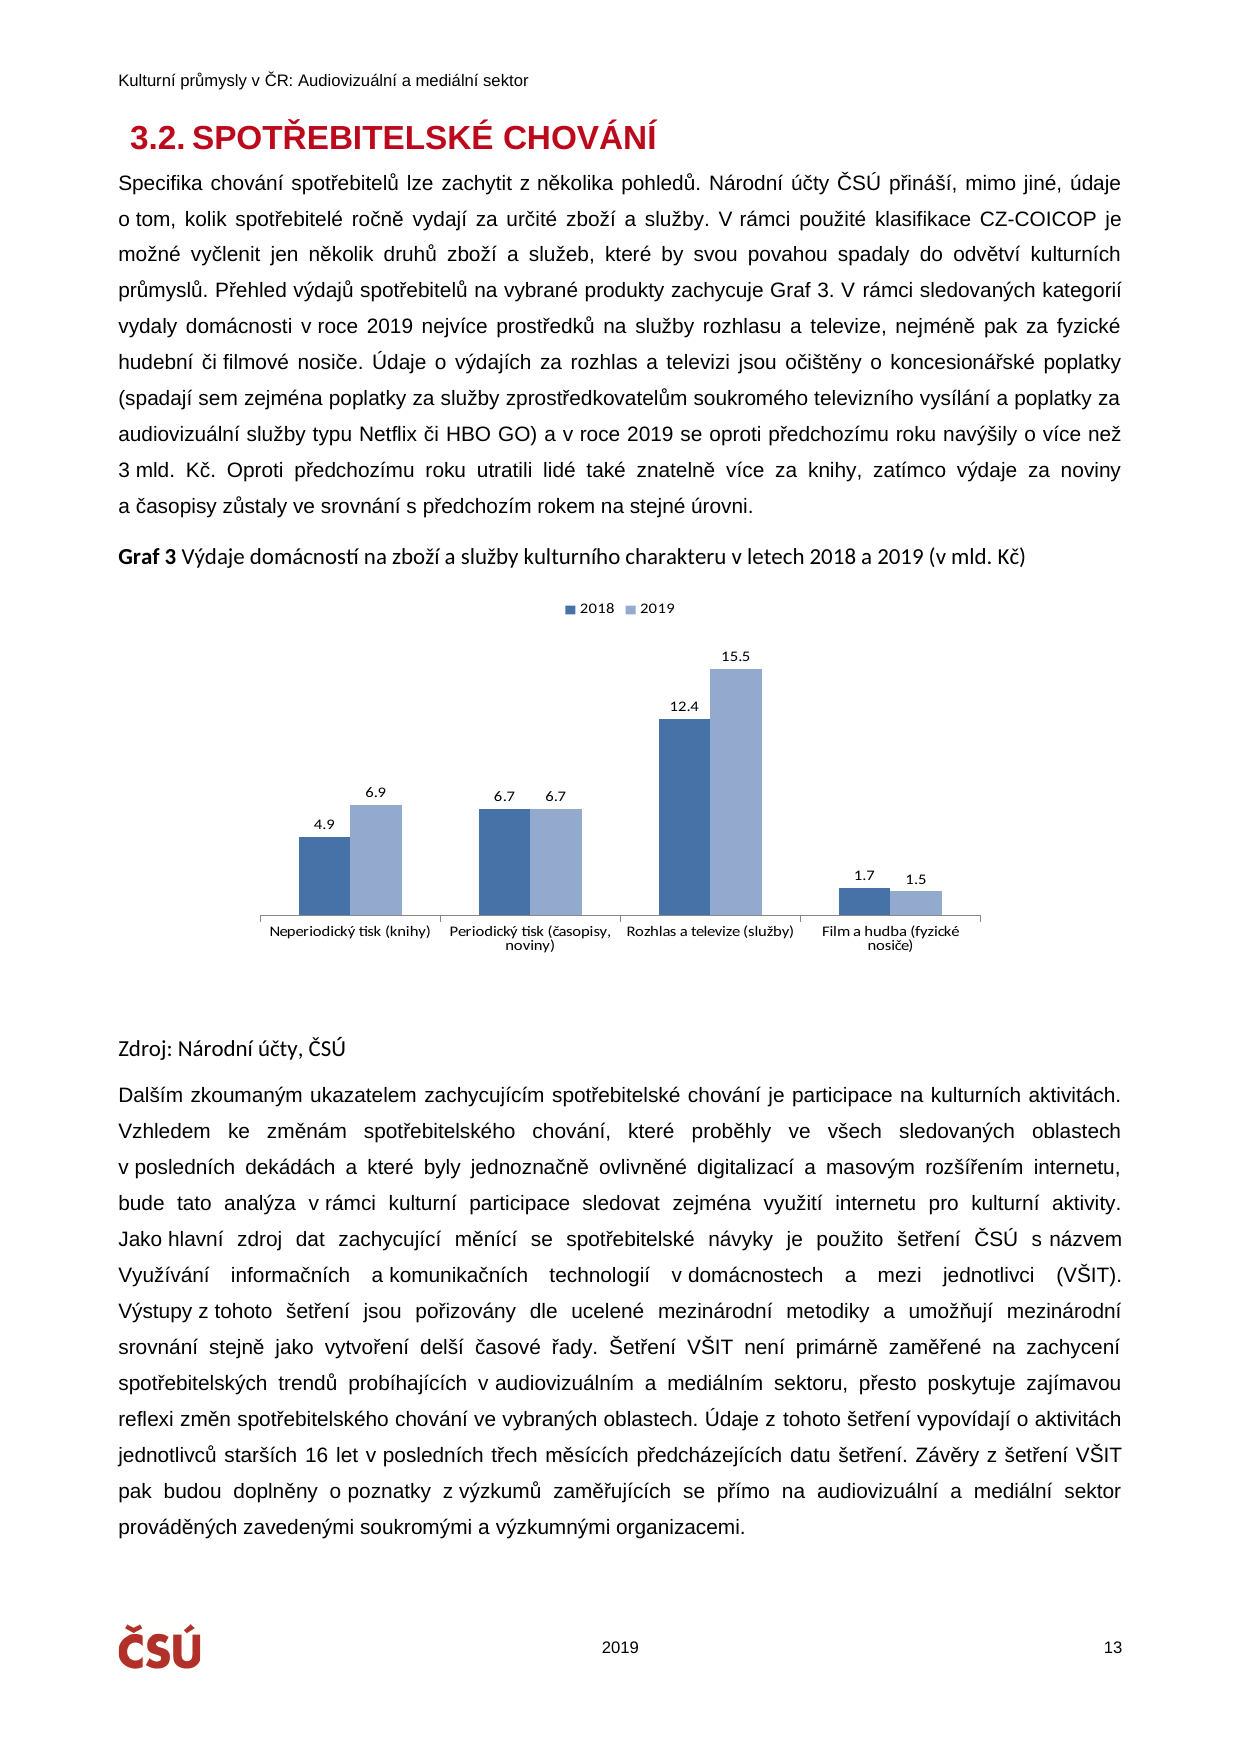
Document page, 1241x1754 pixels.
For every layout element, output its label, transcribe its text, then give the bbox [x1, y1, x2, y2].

text Graf 3 Výdaje domácností na zboží a služby kulturního charakteru v letech 2018 a 2019 (v mld. Kč) [118, 542, 1122, 570]
subtitle SPOTŘEBITELSKÉ CHOVÁNÍ [130, 118, 1122, 157]
text Dalším zkoumaným ukazatelem zachycujícím spotřebitelské chování je participace na kulturních aktivitách. Vzhledem ke změnám spotřebitelského chování, které proběhly ve všech sledovaných oblastech v posledních dekádách a které byly jednoznačně ovlivněné digitalizací a masovým rozšířením internetu, bude tato analýza v rámci kulturní participace sledovat zejména využití internetu pro kulturní aktivity. Jako hlavní zdroj dat zachycující měnící se spotřebitelské návyky je použito šetření ČSÚ s názvem Využívání informačních a komunikačních technologií v domácnostech a mezi jednotlivci (VŠIT). Výstupy z tohoto šetření jsou pořizovány dle ucelené mezinárodní metodiky a umožňují mezinárodní srovnání stejně jako vytvoření delší časové řady. Šetření VŠIT není primárně zaměřené na zachycení spotřebitelských trendů probíhajících v audiovizuálním a mediálním sektoru, přesto poskytuje zajímavou reflexi změn spotřebitelského chování ve vybraných oblastech. Údaje z tohoto šetření vypovídají o aktivitách jednotlivců starších 16 let v posledních třech měsících předcházejících datu šetření. Závěry z šetření VŠIT pak budou doplněny o poznatky z výzkumů zaměřujících se přímo na audiovizuální a mediální sektor prováděných zavedenými soukromými a výzkumnými organizacemi. [118, 1083, 1122, 1538]
picture [118, 1624, 200, 1669]
text Specifika chování spotřebitelů lze zachytit z několika pohledů. Národní účty ČSÚ přináší, mimo jiné, údaje o tom, kolik spotřebitelé ročně vydají za určité zboží a služby. V rámci použité klasifikace CZ-COICOP je možné vyčlenit jen několik druhů zboží a služeb, které by svou povahou spadaly do odvětví kulturních průmyslů. Přehled výdajů spotřebitelů na vybrané produkty zachycuje Graf 3. V rámci sledovaných kategorií vydaly domácnosti v roce 2019 nejvíce prostředků na služby rozhlasu a televize, nejméně pak za fyzické hudební či filmové nosiče. Údaje o výdajích za rozhlas a televizi jsou očištěny o koncesionářské poplatky (spadají sem zejména poplatky za služby zprostředkovatelům soukromého televizního vysílání a poplatky za audiovizuální služby typu Netflix či HBO GO) a v roce 2019 se oproti předchozímu roku navýšily o více než 3 mld. Kč. Oproti předchozímu roku utratili lidé také znatelně více za knihy, zatímco výdaje za noviny a časopisy zůstaly ve srovnání s předchozím rokem na stejné úrovni. [118, 170, 1122, 518]
text Zdroj: Národní účty, ČSÚ [118, 1034, 1122, 1062]
